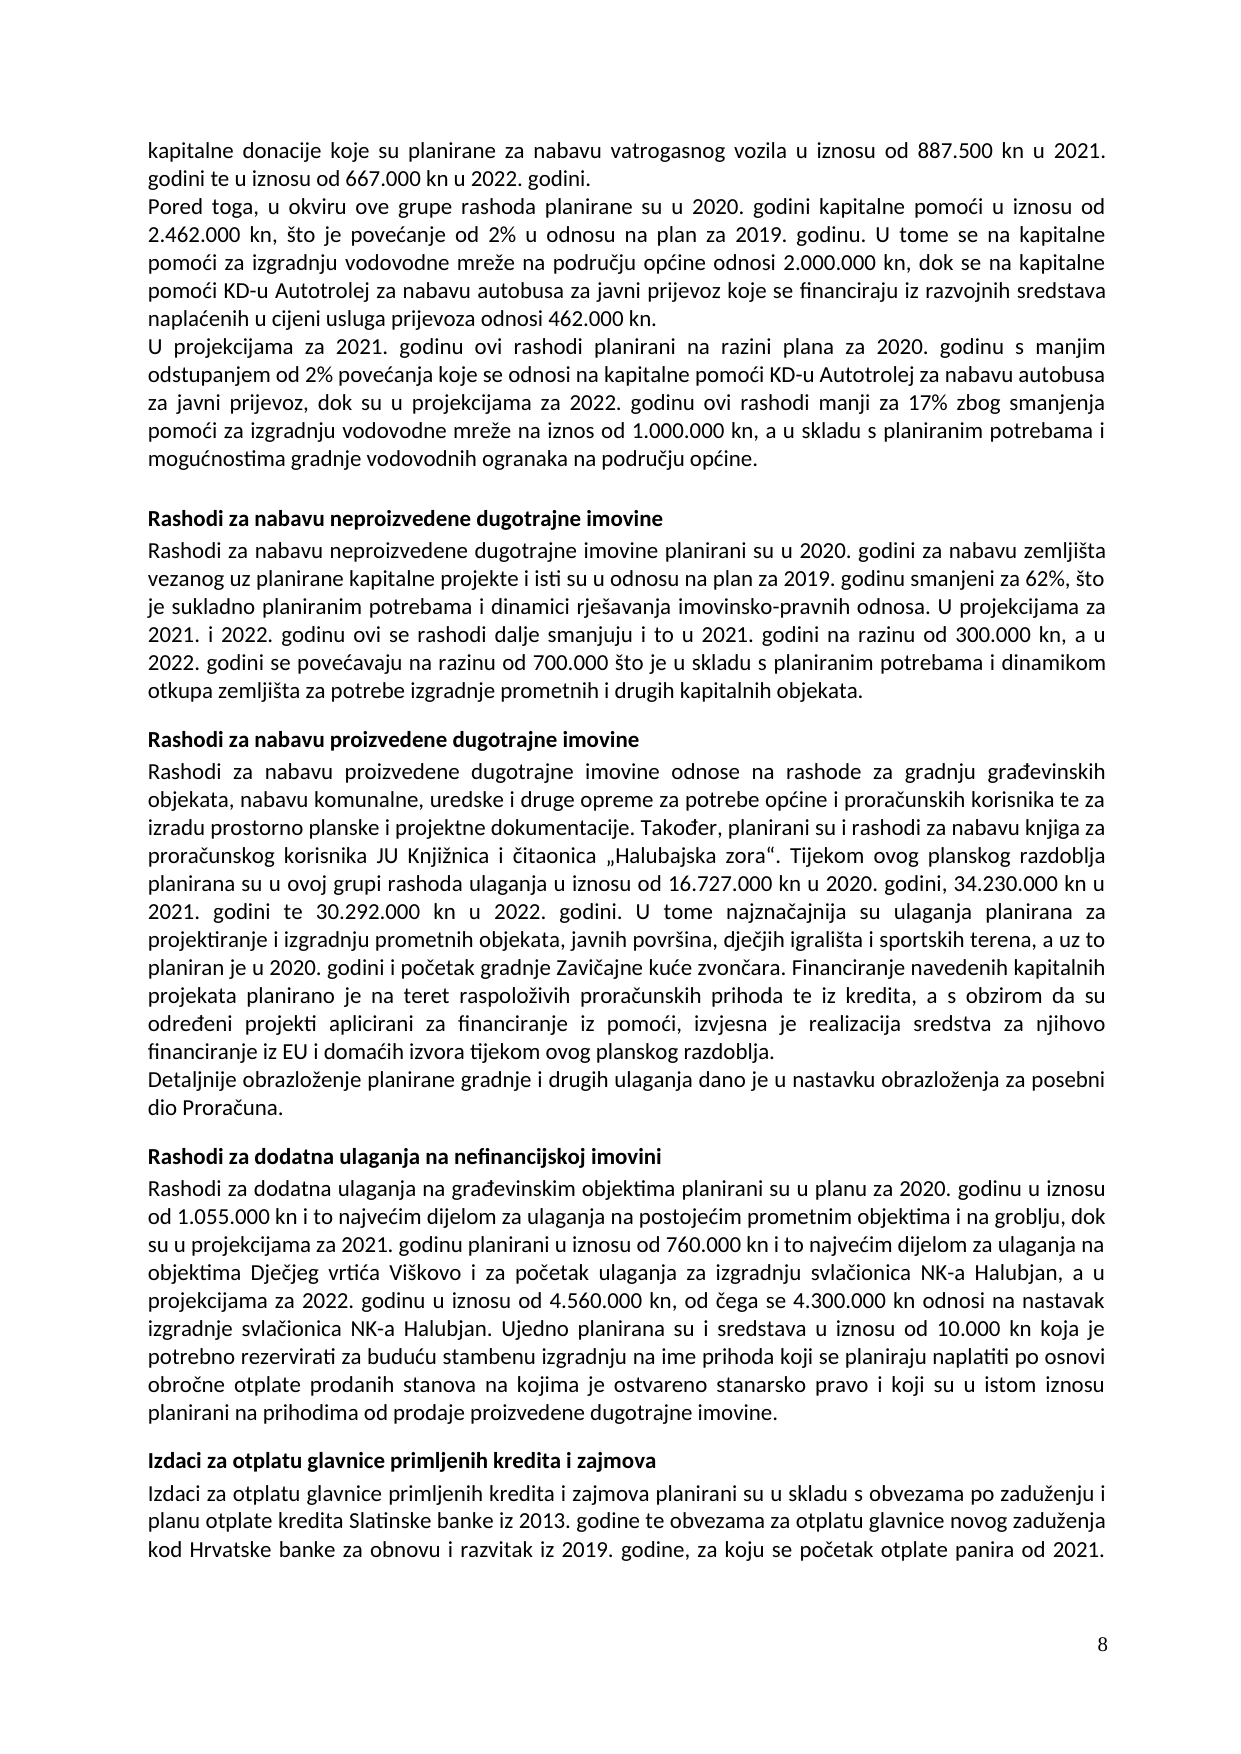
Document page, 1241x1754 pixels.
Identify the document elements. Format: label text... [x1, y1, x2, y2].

text Detaljnije obrazloženje planirane gradnje i drugih ulaganja dano je u nastavku obrazloženja za posebni dio Proračuna. [148, 1065, 1107, 1121]
text Izdaci za otplatu glavnice primljenih kredita i zajmova [148, 1446, 1107, 1474]
text Rashodi za nabavu neproizvedene dugotrajne imovine [148, 504, 1107, 532]
text U projekcijama za 2021. godinu ovi rashodi planirani na razini plana za 2020. godinu s manjim odstupanjem od 2% povećanja koje se odnosi na kapitalne pomoći KD-u Autotrolej za nabavu autobusa za javni prijevoz, dok su u projekcijama za 2022. godinu ovi rashodi manji za 17% zbog smanjenja pomoći za izgradnju vodovodne mreže na iznos od 1.000.000 kn, a u skladu s planiranim potrebama i mogućnostima gradnje vodovodnih ogranaka na području općine. [148, 332, 1107, 472]
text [148, 136, 1107, 192]
text Rashodi za nabavu proizvedene dugotrajne imovine odnose na rashode za gradnju građevinskih objekata, nabavu komunalne, uredske i druge opreme za potrebe općine i proračunskih korisnika te za izradu prostorno planske i projektne dokumentacije. Također, planirani su i rashodi za nabavu knjiga za proračunskog korisnika JU Knjižnica i čitaonica „Halubajska zora“. Tijekom ovog planskog razdoblja planirana su u ovoj grupi rashoda ulaganja u iznosu od 16.727.000 kn u 2020. godini, 34.230.000 kn u 2021. godini te 30.292.000 kn u 2022. godini. U tome najznačajnija su ulaganja planirana za projektiranje i izgradnju prometnih objekata, javnih površina, dječjih igrališta i sportskih terena, a uz to planiran je u 2020. godini i početak gradnje Zavičajne kuće zvončara. Financiranje navedenih kapitalnih projekata planirano je na teret raspoloživih proračunskih prihoda te iz kredita, a s obzirom da su određeni projekti aplicirani za financiranje iz pomoći, izvjesna je realizacija sredstva za njihovo financiranje iz EU i domaćih izvora tijekom ovog planskog razdoblja. [148, 757, 1107, 1065]
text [148, 1479, 1107, 1563]
text Rashodi za dodatna ulaganja na građevinskim objektima planirani su u planu za 2020. godinu u iznosu od 1.055.000 kn i to najvećim dijelom za ulaganja na postojećim prometnim objektima i na groblju, dok su u projekcijama za 2021. godinu planirani u iznosu od 760.000 kn i to najvećim dijelom za ulaganja na objektima Dječjeg vrtića Viškovo i za početak ulaganja za izgradnju svlačionica NK-a Halubjan, a u projekcijama za 2022. godinu u iznosu od 4.560.000 kn, od čega se 4.300.000 kn odnosi na nastavak izgradnje svlačionica NK-a Halubjan. Ujedno planirana su i sredstava u iznosu od 10.000 kn koja je potrebno rezervirati za buduću stambenu izgradnju na ime prihoda koji se planiraju naplatiti po osnovi obročne otplate prodanih stanova na kojima je ostvareno stanarsko pravo i koji su u istom iznosu planirani na prihodima od prodaje proizvedene dugotrajne imovine. [148, 1174, 1107, 1426]
text Rashodi za nabavu neproizvedene dugotrajne imovine planirani su u 2020. godini za nabavu zemljišta vezanog uz planirane kapitalne projekte i isti su u odnosu na plan za 2019. godinu smanjeni za 62%, što je sukladno planiranim potrebama i dinamici rješavanja imovinsko-pravnih odnosa. U projekcijama za 2021. i 2022. godinu ovi se rashodi dalje smanjuju i to u 2021. godini na razinu od 300.000 kn, a u 2022. godini se povećavaju na razinu od 700.000 što je u skladu s planiranim potrebama i dinamikom otkupa zemljišta za potrebe izgradnje prometnih i drugih kapitalnih objekata. [148, 536, 1107, 704]
text Rashodi za nabavu proizvedene dugotrajne imovine [148, 725, 1107, 753]
text Rashodi za dodatna ulaganja na nefinancijskoj imovini [148, 1142, 1107, 1170]
text Pored toga, u okviru ove grupe rashoda planirane su u 2020. godini kapitalne pomoći u iznosu od 2.462.000 kn, što je povećanje od 2% u odnosu na plan za 2019. godinu. U tome se na kapitalne pomoći za izgradnju vodovodne mreže na području općine odnosi 2.000.000 kn, dok se na kapitalne pomoći KD-u Autotrolej za nabavu autobusa za javni prijevoz koje se financiraju iz razvojnih sredstava naplaćenih u cijeni usluga prijevoza odnosi 462.000 kn. [148, 192, 1107, 332]
